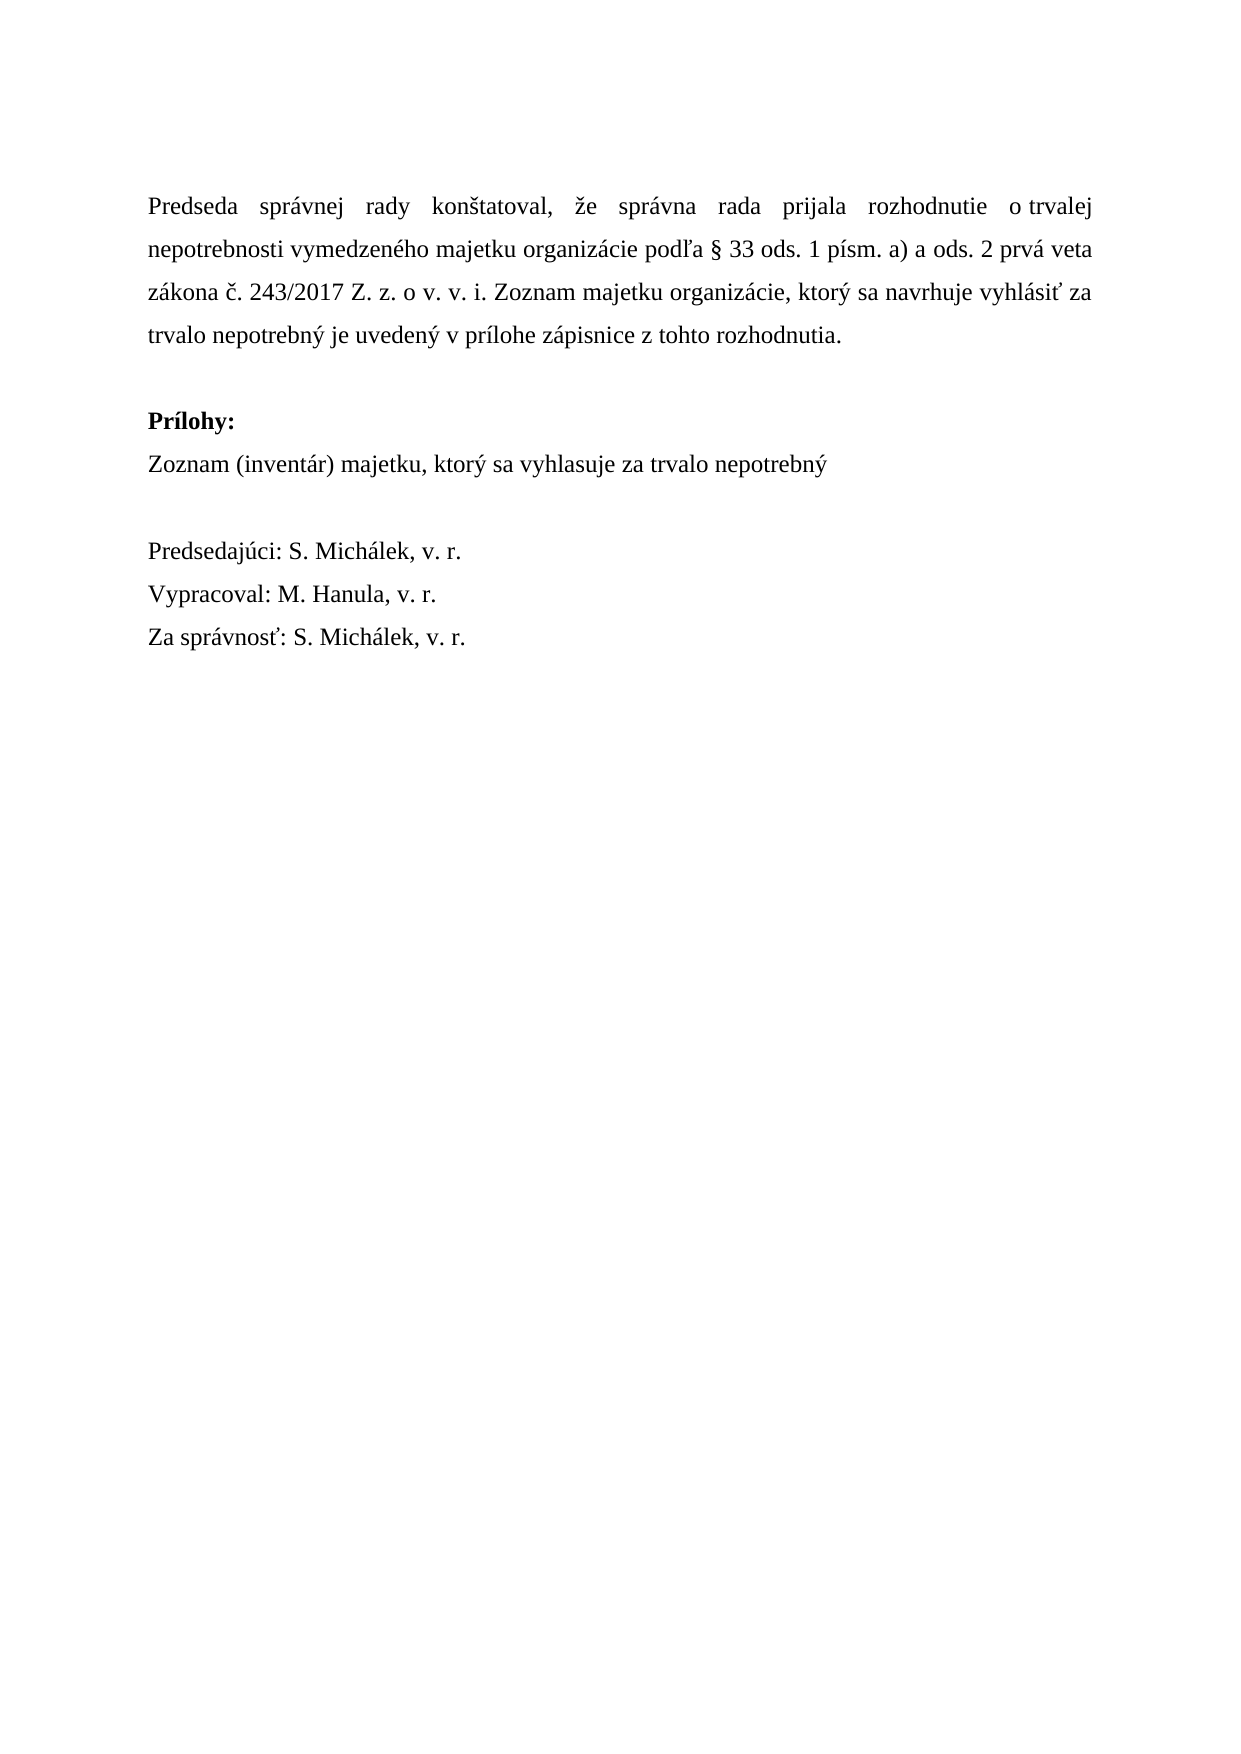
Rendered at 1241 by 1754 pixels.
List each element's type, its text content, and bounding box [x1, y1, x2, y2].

text Za správnosť: S. Michálek, v. r. [148, 622, 1093, 651]
text Vypracoval: M. Hanula, v. r. [148, 579, 1093, 608]
text Predsedajúci: S. Michálek, v. r. [148, 536, 1093, 564]
text Predseda správnej rady konštatoval, že správna rada prijala rozhodnutie o trvalej nepotrebnosti vymedzeného majetku organizácie podľa § 33 ods. 1 písm. a) a ods. 2 prvá veta zákona č. 243/2017 Z. z. o v. v. i. Zoznam majetku organizácie, ktorý sa navrhuje vyhlásiť za trvalo nepotrebný je uvedený v prílohe zápisnice z tohto rozhodnutia. [148, 191, 1093, 349]
text Zoznam (inventár) majetku, ktorý sa vyhlasuje za trvalo nepotrebný [148, 449, 1093, 478]
text Prílohy: [148, 406, 1093, 435]
